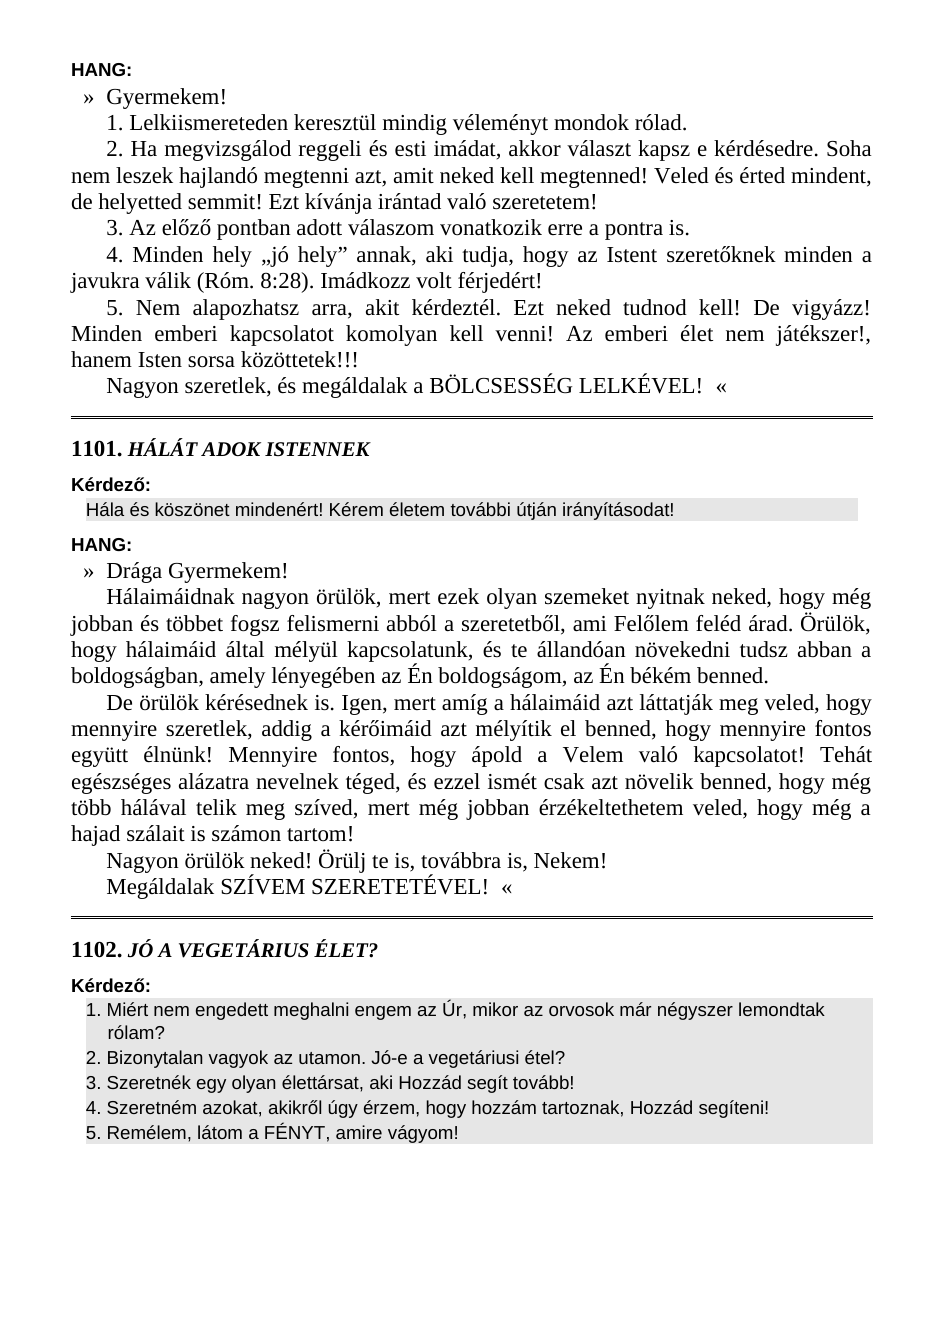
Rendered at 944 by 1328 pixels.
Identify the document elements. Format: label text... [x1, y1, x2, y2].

text 1. Miért nem engedett meghalni engem az Úr, mikor az orvosok már négyszer lemondtak rólam? [86, 998, 873, 1044]
text 3. Szeretnék egy olyan élettársat, aki Hozzád segít tovább! [86, 1071, 873, 1094]
text 3. Az előző pontban adott válaszom vonatkozik erre a pontra is. [71, 214, 873, 241]
text De örülök kérésednek is. Igen, mert amíg a hálaimáid azt láttatják meg veled, hogy mennyire szeretlek, addig a kérőimáid azt mélyítik el benned, hogy mennyire fontos együtt élnünk! Mennyire fontos, hogy ápold a Velem való kapcsolatot! Tehát egészséges alázatra nevelnek téged, és ezzel ismét csak azt növelik benned, hogy még több hálával telik meg szíved, mert még jobban érzékeltethetem veled, hogy még a hajad szálait is számon tartom! [71, 689, 873, 847]
text Hála és köszönet mindenért! Kérem életem további útján irányításodat! [86, 498, 858, 521]
text 5. Nem alapozhatsz arra, akit kérdeztél. Ezt neked tudnod kell! De vigyázz! Minden emberi kapcsolatot komolyan kell venni! Az emberi élet nem játékszer!, hanem Isten sorsa közöttetek!!! [71, 293, 873, 373]
text 4. Minden hely „jó hely” annak, aki tudja, hogy az Istent szeretőknek minden a javukra válik (Róm. 8:28). Imádkozz volt férjedért! [71, 241, 873, 293]
text 1. Lelkiismereteden keresztül mindig véleményt mondok rólad. [71, 109, 873, 135]
text #1101. HÁLÁT ADOK ISTENNEK [71, 419, 873, 462]
text #1102. JÓ A VEGETÁRIUS ÉLET? [71, 919, 873, 962]
text 4. Szeretném azokat, akikről úgy érzem, hogy hozzám tartoznak, Hozzád segíteni! [86, 1096, 873, 1119]
text 5. Remélem, látom a FÉNYT, amire vágyom! [86, 1121, 873, 1144]
text 2. Bizonytalan vagyok az utamon. Jó-e a vegetáriusi étel? [86, 1046, 873, 1069]
text Hálaimáidnak nagyon örülök, mert ezek olyan szemeket nyitnak neked, hogy még jobban és többet fogsz felismerni abból a szeretetből, ami Felőlem feléd árad. Örülök, hogy hálaimáid által mélyül kapcsolatunk, és te állandóan növekedni tudsz abban a boldogságban, amely lényegében az Én boldogságom, az Én békém benned. [71, 583, 873, 689]
text HANG: [71, 533, 873, 555]
text HANG: [71, 59, 873, 81]
text » Drága Gyermekem! [71, 557, 873, 583]
text Nagyon szeretlek, és megáldalak a BÖLCSESSÉG LELKÉVEL! « [71, 373, 873, 399]
text » Gyermekem! [71, 83, 873, 109]
text Kérdező: [71, 975, 873, 996]
text 2. Ha megvizsgálod reggeli és esti imádat, akkor választ kapsz e kérdésedre. Soha nem leszek hajlandó megtenni azt, amit neked kell megtenned! Veled és érted mindent, de helyetted semmit! Ezt kívánja irántad való szeretetem! [71, 135, 873, 214]
text Nagyon örülök neked! Örülj te is, továbbra is, Nekem! [71, 847, 873, 873]
text Kérdező: [71, 474, 873, 496]
text Megáldalak SZÍVEM SZERETETÉVEL! « [71, 873, 873, 899]
